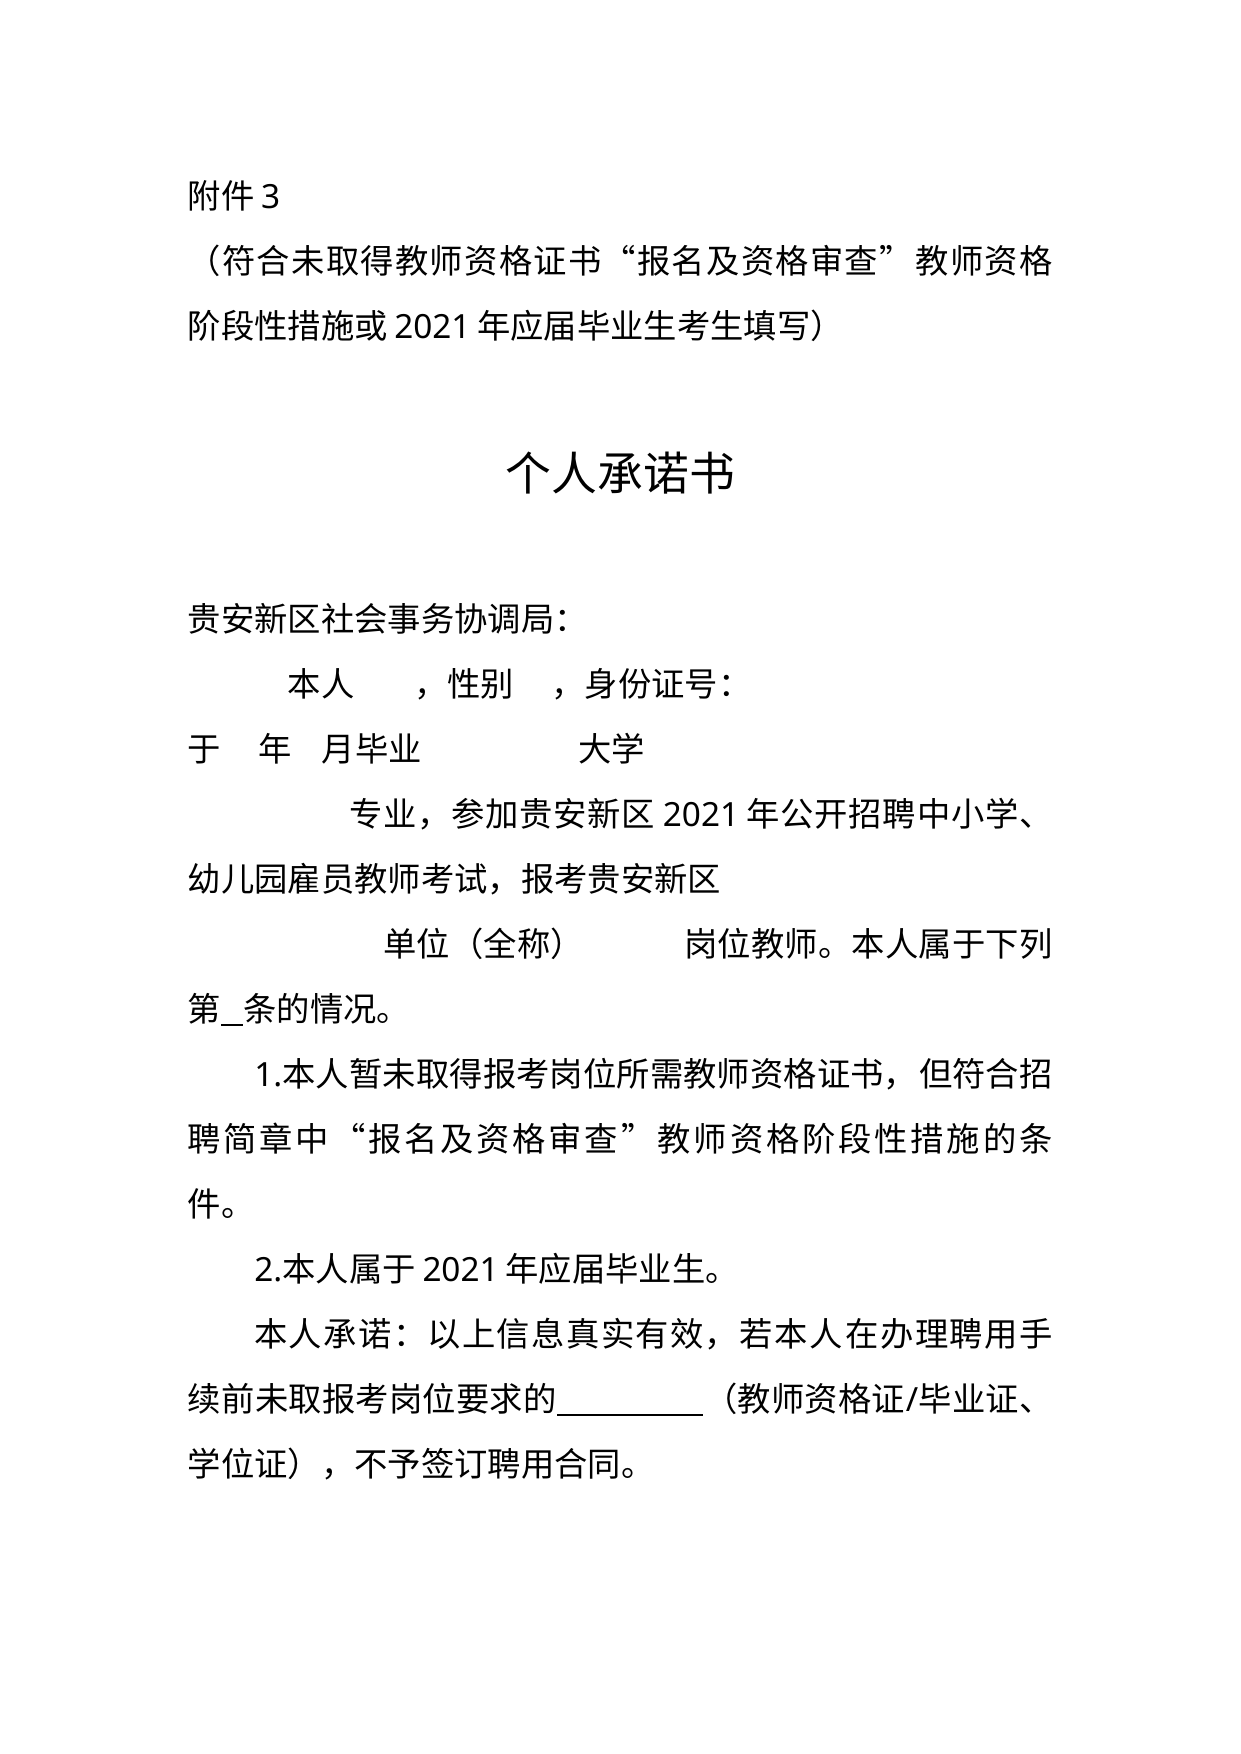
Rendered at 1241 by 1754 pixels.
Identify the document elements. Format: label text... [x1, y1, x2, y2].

text 单位（全称） 岗位教师。本人属于下列第 条的情况。 [187, 909, 1053, 1039]
list 1.本人暂未取得报考岗位所需教师资格证书，但符合招聘简章中“报名及资格审查”教师资格阶段性措施的条件。 [187, 1039, 1053, 1234]
text （符合未取得教师资格证书“报名及资格审查”教师资格阶段性措施或2021年应届毕业生考生填写） [187, 227, 1053, 357]
text 贵安新区社会事务协调局： [187, 584, 1053, 649]
text 专业，参加贵安新区2021年公开招聘中小学、幼儿园雇员教师考试，报考贵安新区 [187, 779, 1053, 909]
text 于 年 月毕业 大学 [187, 714, 1053, 779]
text 个人承诺书 [187, 422, 1053, 519]
text 本人承诺：以上信息真实有效，若本人在办理聘用手续前未取报考岗位要求的 （教师资格证/毕业证、学位证），不予签订聘用合同。 [187, 1299, 1053, 1494]
text 本人 ，性别 ，身份证号： [187, 649, 1053, 714]
list 2.本人属于2021年应届毕业生。 [187, 1234, 1053, 1299]
text 附件3 [187, 162, 1053, 227]
